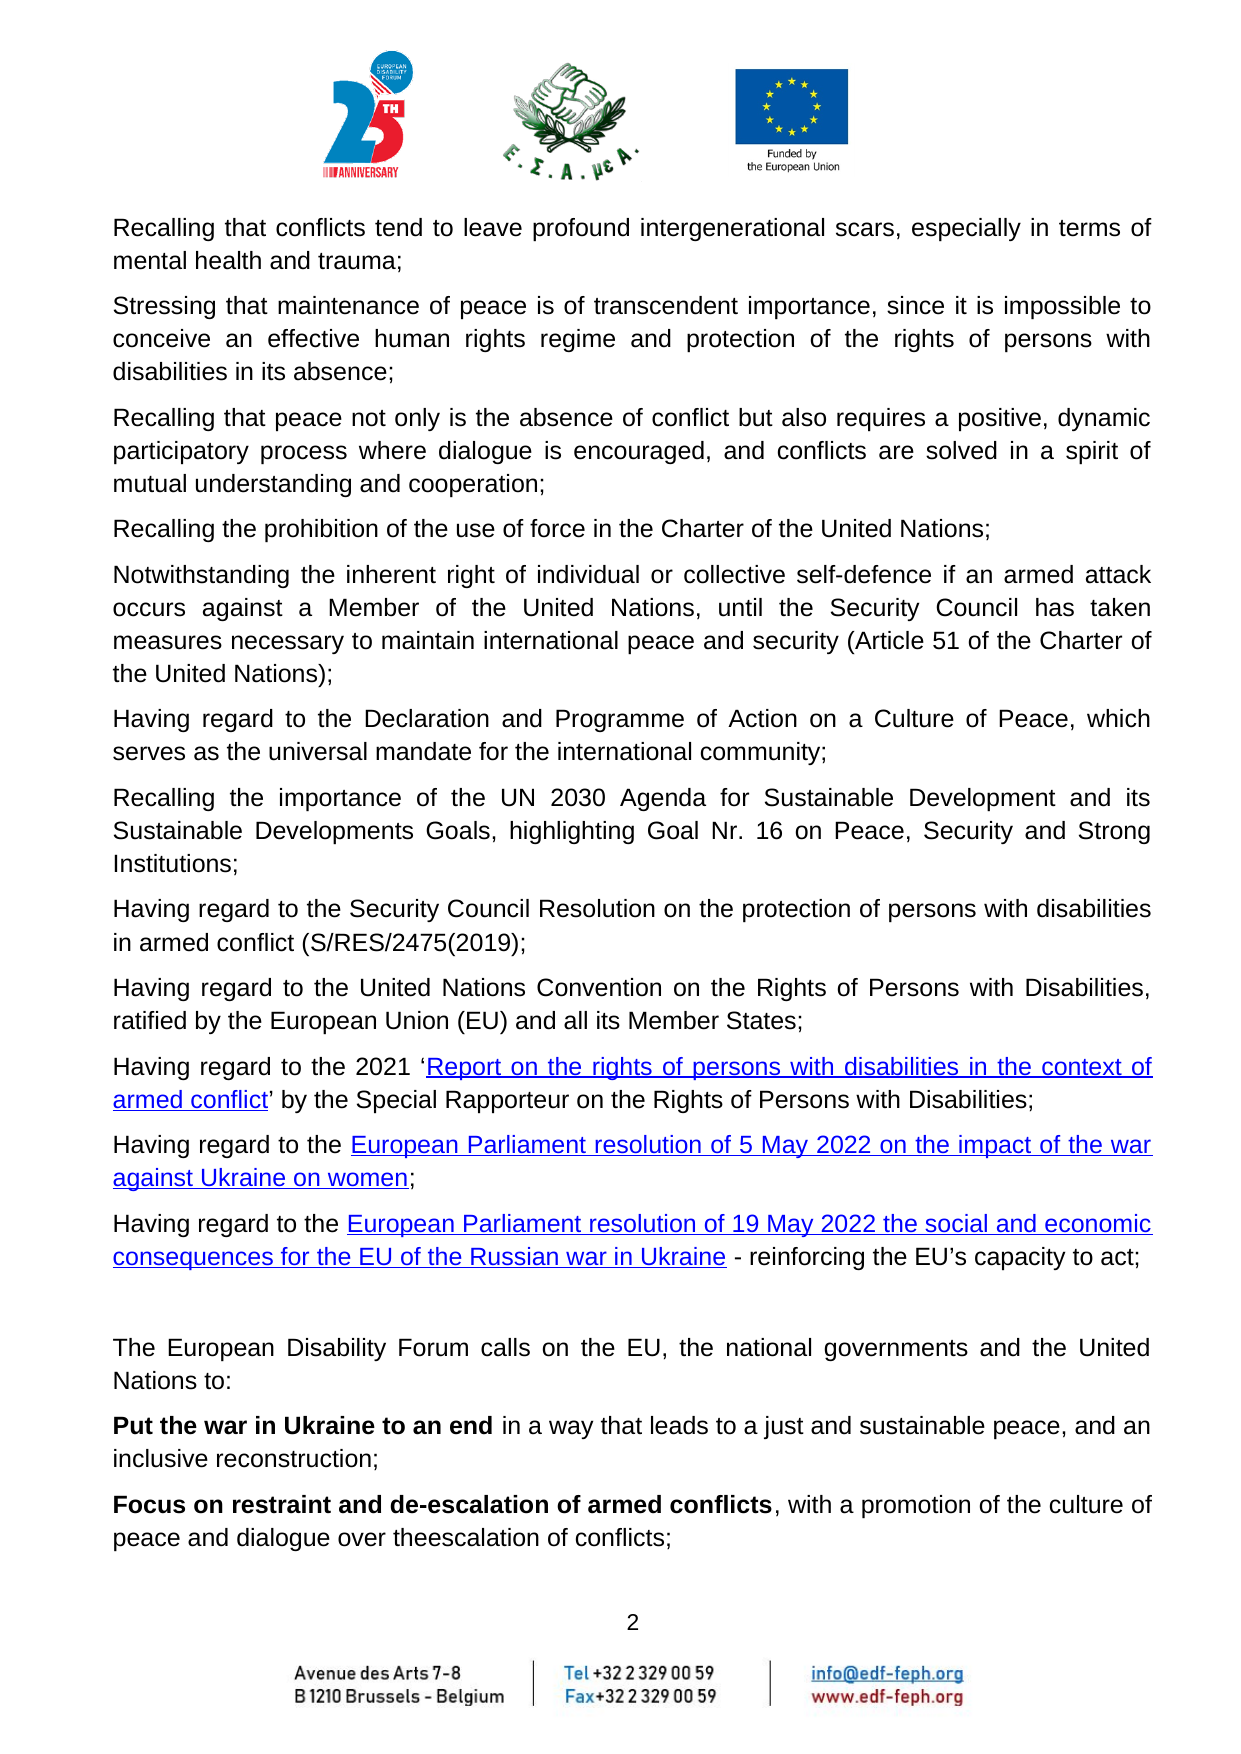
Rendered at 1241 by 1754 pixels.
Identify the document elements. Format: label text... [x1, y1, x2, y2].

text Notwithstanding the inherent right of individual or collective self-defence if an armed attack occurs against a Member of the United Nations, until the Security Council has taken measures necessary to maintain international peace and security (Article 51 of the Charter of the United Nations); [112, 560, 1153, 688]
text Recalling the importance of the UN 2030 Agenda for Sustainable Development and its Sustainable Developments Goals, highlighting Goal Nr. 16 on Peace, Security and Strong Institutions; [112, 783, 1153, 878]
text Having regard to the European Parliament resolution of 19 May 2022 the social and economic consequences for the EU of the Russian war in Ukraine - reinforcing the EU’s capacity to act; [112, 1209, 1153, 1270]
text Recalling that conflicts tend to leave profound intergenerational scars, especially in terms of mental health and trauma; [112, 213, 1153, 274]
text Stressing that maintenance of peace is of transcendent importance, since it is impossible to conceive an effective human rights regime and protection of the rights of persons with disabilities in its absence; [112, 291, 1153, 386]
text Focus on restraint and de-escalation of armed conflicts, with a promotion of the culture of peace and dialogue over theescalation of conflicts; [112, 1490, 1153, 1552]
text Having regard to the 2021 ‘Report on the rights of persons with disabilities in the context of armed conflict’ by the Special Rapporteur on the Rights of Persons with Disabilities; [112, 1052, 1153, 1113]
text Put the war in Ukraine to an end in a way that leads to a just and sustainable peace, and an inclusive reconstruction; [112, 1411, 1153, 1473]
text Having regard to the Security Council Resolution on the protection of persons with disabilities in armed conflict (S/RES/2475(2019); [112, 894, 1153, 956]
picture [270, 1649, 994, 1728]
text Having regard to the Declaration and Programme of Action on a Culture of Peace, which serves as the universal mandate for the international community; [112, 704, 1153, 766]
text Recalling the prohibition of the use of force in the Charter of the United Nations; [112, 514, 1153, 543]
picture [317, 46, 855, 182]
text Recalling that peace not only is the absence of conflict but also requires a positive, dynamic participatory process where dialogue is encouraged, and conflicts are solved in a spirit of mutual understanding and cooperation; [112, 403, 1153, 497]
text The European Disability Forum calls on the EU, the national governments and the United Nations to: [112, 1333, 1153, 1394]
text Having regard to the European Parliament resolution of 5 May 2022 on the impact of the war against Ukraine on women; [112, 1130, 1153, 1192]
text Having regard to the United Nations Convention on the Rights of Persons with Disabilities, ratified by the European Union (EU) and all its Member States; [112, 973, 1153, 1035]
